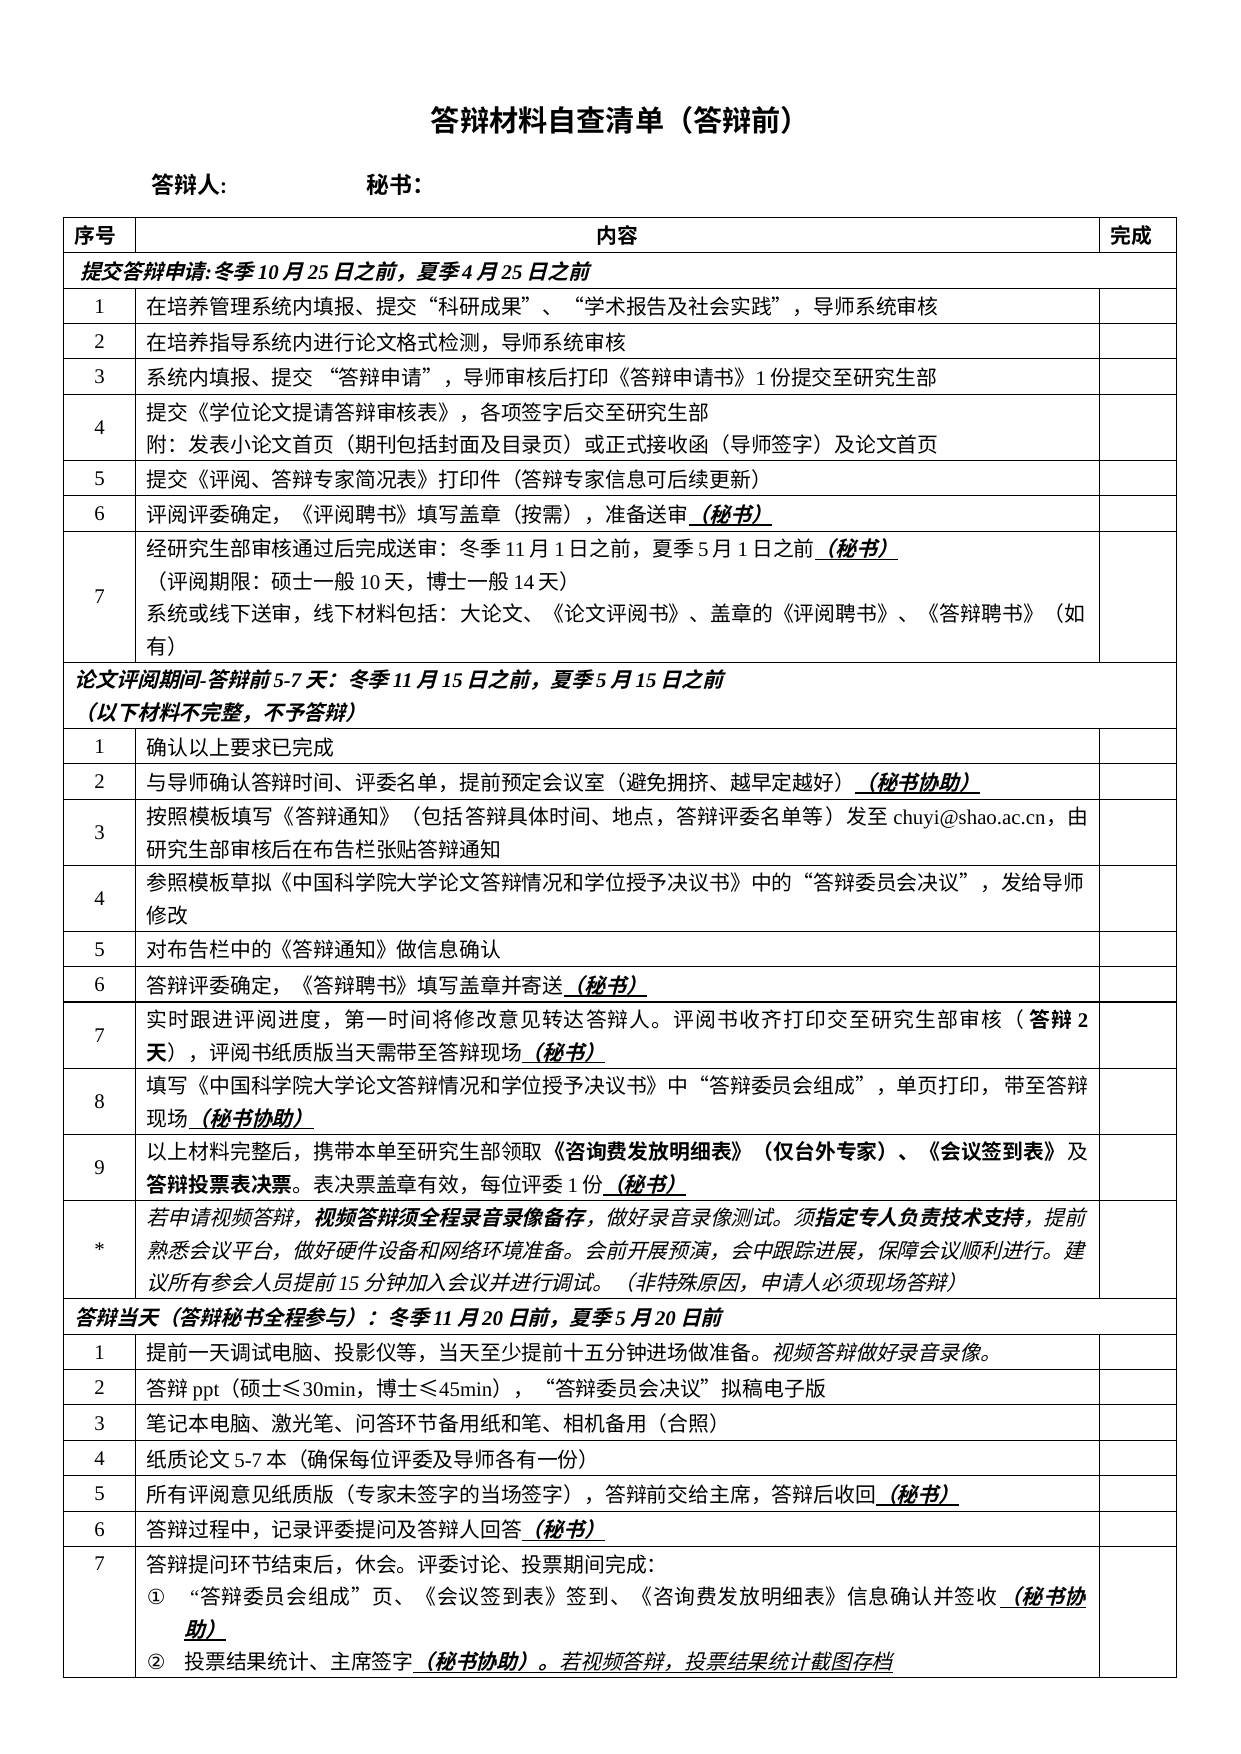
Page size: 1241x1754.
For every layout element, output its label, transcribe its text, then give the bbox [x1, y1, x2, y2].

table_cell [1100, 395, 1176, 460]
table_cell [1100, 461, 1176, 495]
table_cell 1 [64, 729, 135, 763]
table_cell [1100, 1069, 1176, 1133]
table_cell 3 [64, 800, 135, 864]
table_cell 评阅评委确定，《评阅聘书》填写盖章（按需），准备送审（秘书） [136, 496, 1099, 531]
table_cell 实时跟进评阅进度，第一时间将修改意见转达答辩人。评阅书收齐打印交至研究生部审核（答辩2天），评阅书纸质版当天需带至答辩现场（秘书） [136, 1003, 1099, 1067]
table_cell 按照模板填写《答辩通知》（包括答辩具体时间、地点，答辩评委名单等）发至chuyi@shao.ac.cn，由研究生部审核后在布告栏张贴答辩通知 [136, 800, 1099, 864]
table_cell [1100, 1003, 1176, 1067]
table_cell 4 [64, 866, 135, 931]
table_cell 对布告栏中的《答辩通知》做信息确认 [136, 932, 1099, 966]
table_cell 6 [64, 496, 135, 531]
table_cell 所有评阅意见纸质版（专家未签字的当场签字），答辩前交给主席，答辩后收回（秘书） [136, 1476, 1099, 1511]
table_cell 答辩ppt（硕士≤30min，博士≤45min），“答辩委员会决议”拟稿电子版 [136, 1370, 1099, 1404]
table_cell 提交答辩申请:冬季10月25日之前，夏季4月25日之前 [64, 253, 1176, 287]
table_header 完成 [1100, 218, 1176, 252]
table_cell [1100, 800, 1176, 864]
table_cell [1100, 1476, 1176, 1511]
table_cell 9 [64, 1135, 135, 1199]
table_cell 与导师确认答辩时间、评委名单，提前预定会议室（避免拥挤、越早定越好）（秘书协助） [136, 764, 1099, 798]
table_cell 5 [64, 1476, 135, 1511]
table_cell 笔记本电脑、激光笔、问答环节备用纸和笔、相机备用（合照） [136, 1405, 1099, 1440]
table_cell [1100, 1512, 1176, 1546]
table_cell 论文评阅期间-答辩前5-7天：冬季11月15日之前，夏季5月15日之前 （以下材料不完整，不予答辩） [64, 663, 1176, 728]
table_cell [1100, 1370, 1176, 1404]
table_cell 3 [64, 359, 135, 394]
table_cell 若申请视频答辩，视频答辩须全程录音录像备存，做好录音录像测试。须指定专人负责技术支持，提前熟悉会议平台，做好硬件设备和网络环境准备。会前开展预演，会中跟踪进展，保障会议顺利进行。建议所有参会人员提前15分钟加入会议并进行调试。（非特殊原因，申请人必须现场答辩） [136, 1201, 1099, 1298]
table_cell 经研究生部审核通过后完成送审：冬季11月1日之前，夏季5月1日之前（秘书） （评阅期限：硕士一般10天，博士一般14天） 系统或线下送审，线下材料包括：大论文、《论文评阅书》、盖章的《评阅聘书》、《答辩聘书》（如有） [136, 532, 1099, 662]
table_cell 纸质论文5-7本（确保每位评委及导师各有一份） [136, 1441, 1099, 1475]
table_cell 确认以上要求已完成 [136, 729, 1099, 763]
table_cell [1100, 866, 1176, 931]
table_cell 5 [64, 461, 135, 495]
table_cell 答辩过程中，记录评委提问及答辩人回答（秘书） [136, 1512, 1099, 1546]
table_cell [1100, 359, 1176, 394]
table_cell 7 [64, 532, 135, 662]
table_header 内容 [136, 218, 1099, 252]
table_cell [1100, 1441, 1176, 1475]
table_cell [1100, 1135, 1176, 1199]
table_cell 以上材料完整后，携带本单至研究生部领取《咨询费发放明细表》（仅台外专家）、《会议签到表》及答辩投票表决票。表决票盖章有效，每位评委1份（秘书） [136, 1135, 1099, 1199]
table_cell 3 [64, 1405, 135, 1440]
table_cell 8 [64, 1069, 135, 1133]
table_cell 2 [64, 324, 135, 358]
table_cell [1100, 324, 1176, 358]
text 答辩人: 秘书： [71, 152, 1169, 217]
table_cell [136, 1547, 1099, 1677]
table_cell * [64, 1201, 135, 1298]
table_cell [1100, 1335, 1176, 1369]
table_cell 参照模板草拟《中国科学院大学论文答辩情况和学位授予决议书》中的“答辩委员会决议”，发给导师修改 [136, 866, 1099, 931]
table_cell 系统内填报、提交 “答辩申请”，导师审核后打印《答辩申请书》1份提交至研究生部 [136, 359, 1099, 394]
table_cell 4 [64, 1441, 135, 1475]
table_cell 在培养指导系统内进行论文格式检测，导师系统审核 [136, 324, 1099, 358]
table_cell [1100, 764, 1176, 798]
table_cell [1100, 967, 1176, 1001]
table_cell 1 [64, 1335, 135, 1369]
table_cell 填写《中国科学院大学论文答辩情况和学位授予决议书》中“答辩委员会组成”，单页打印，带至答辩现场（秘书协助） [136, 1069, 1099, 1133]
table_cell [1100, 1547, 1176, 1677]
table_cell [1100, 729, 1176, 763]
table_cell 6 [64, 1512, 135, 1546]
table_cell 5 [64, 932, 135, 966]
table_cell 6 [64, 967, 135, 1001]
table_cell 提交《学位论文提请答辩审核表》，各项签字后交至研究生部 附：发表小论文首页（期刊包括封面及目录页）或正式接收函（导师签字）及论文首页 [136, 395, 1099, 460]
table_cell 答辩当天（答辩秘书全程参与）：冬季11月20日前，夏季5月20日前 [64, 1299, 1176, 1333]
table_cell [1100, 1201, 1176, 1298]
table_cell 4 [64, 395, 135, 460]
table_cell 在培养管理系统内填报、提交“科研成果”、“学术报告及社会实践”，导师系统审核 [136, 289, 1099, 323]
title 答辩材料自查清单（答辩前） [71, 87, 1169, 152]
table_cell 提前一天调试电脑、投影仪等，当天至少提前十五分钟进场做准备。视频答辩做好录音录像。 [136, 1335, 1099, 1369]
table_cell 答辩评委确定，《答辩聘书》填写盖章并寄送（秘书） [136, 967, 1099, 1001]
table_cell [1100, 1405, 1176, 1440]
table_cell 提交《评阅、答辩专家简况表》打印件（答辩专家信息可后续更新） [136, 461, 1099, 495]
table_cell [1100, 496, 1176, 531]
table_cell 2 [64, 1370, 135, 1404]
table_cell [1100, 532, 1176, 662]
table_cell 1 [64, 289, 135, 323]
table_cell 2 [64, 764, 135, 798]
table_header 序号 [64, 218, 135, 252]
table_cell [1100, 289, 1176, 323]
table_cell [1100, 932, 1176, 966]
table_cell 7 [64, 1003, 135, 1067]
table_cell 7 [64, 1547, 135, 1677]
